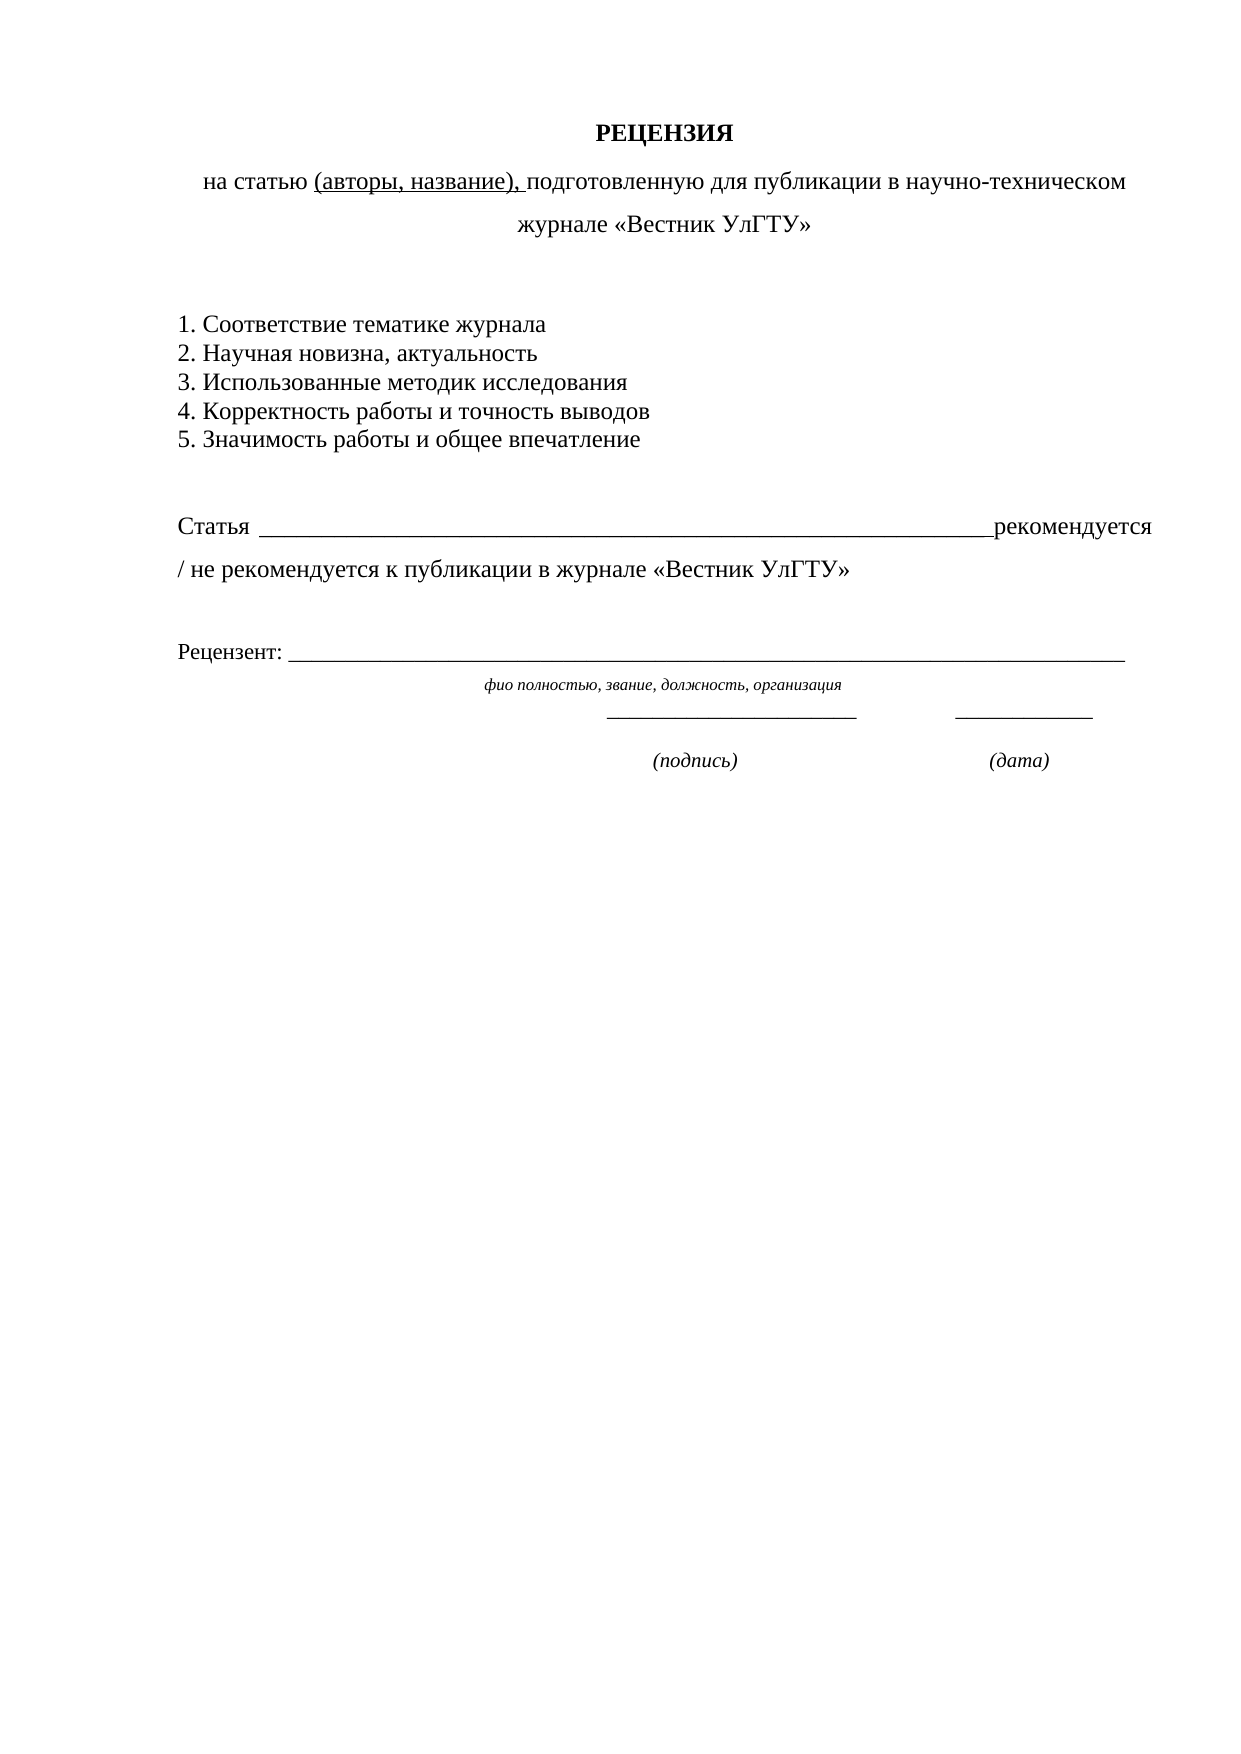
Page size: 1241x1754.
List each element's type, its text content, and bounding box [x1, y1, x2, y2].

text Рецензент: _________________________________________________________________________ [177, 640, 1152, 664]
text 1. Соответствие тематике журнала [177, 309, 1152, 338]
text 5. Значимость работы и общее впечатление [177, 424, 1152, 453]
text Статья __________________________________________________________ рекомендуется / не рекомендуется к публикации в журнале «Вестник УлГТУ» [177, 511, 1152, 583]
text 4. Корректность работы и точность выводов [177, 396, 1152, 424]
text 3. Использованные методик исследования [177, 367, 1152, 396]
text на статью (авторы, название), подготовленную для публикации в научно-техническом журнале «Вестник УлГТУ» [177, 166, 1152, 238]
text фио полностью, звание, должность, организация [177, 664, 1152, 694]
text (подпись) (дата) [177, 750, 1152, 772]
text 2. Научная новизна, актуальность [177, 338, 1152, 367]
text РЕЦЕНЗИЯ [177, 118, 1152, 147]
